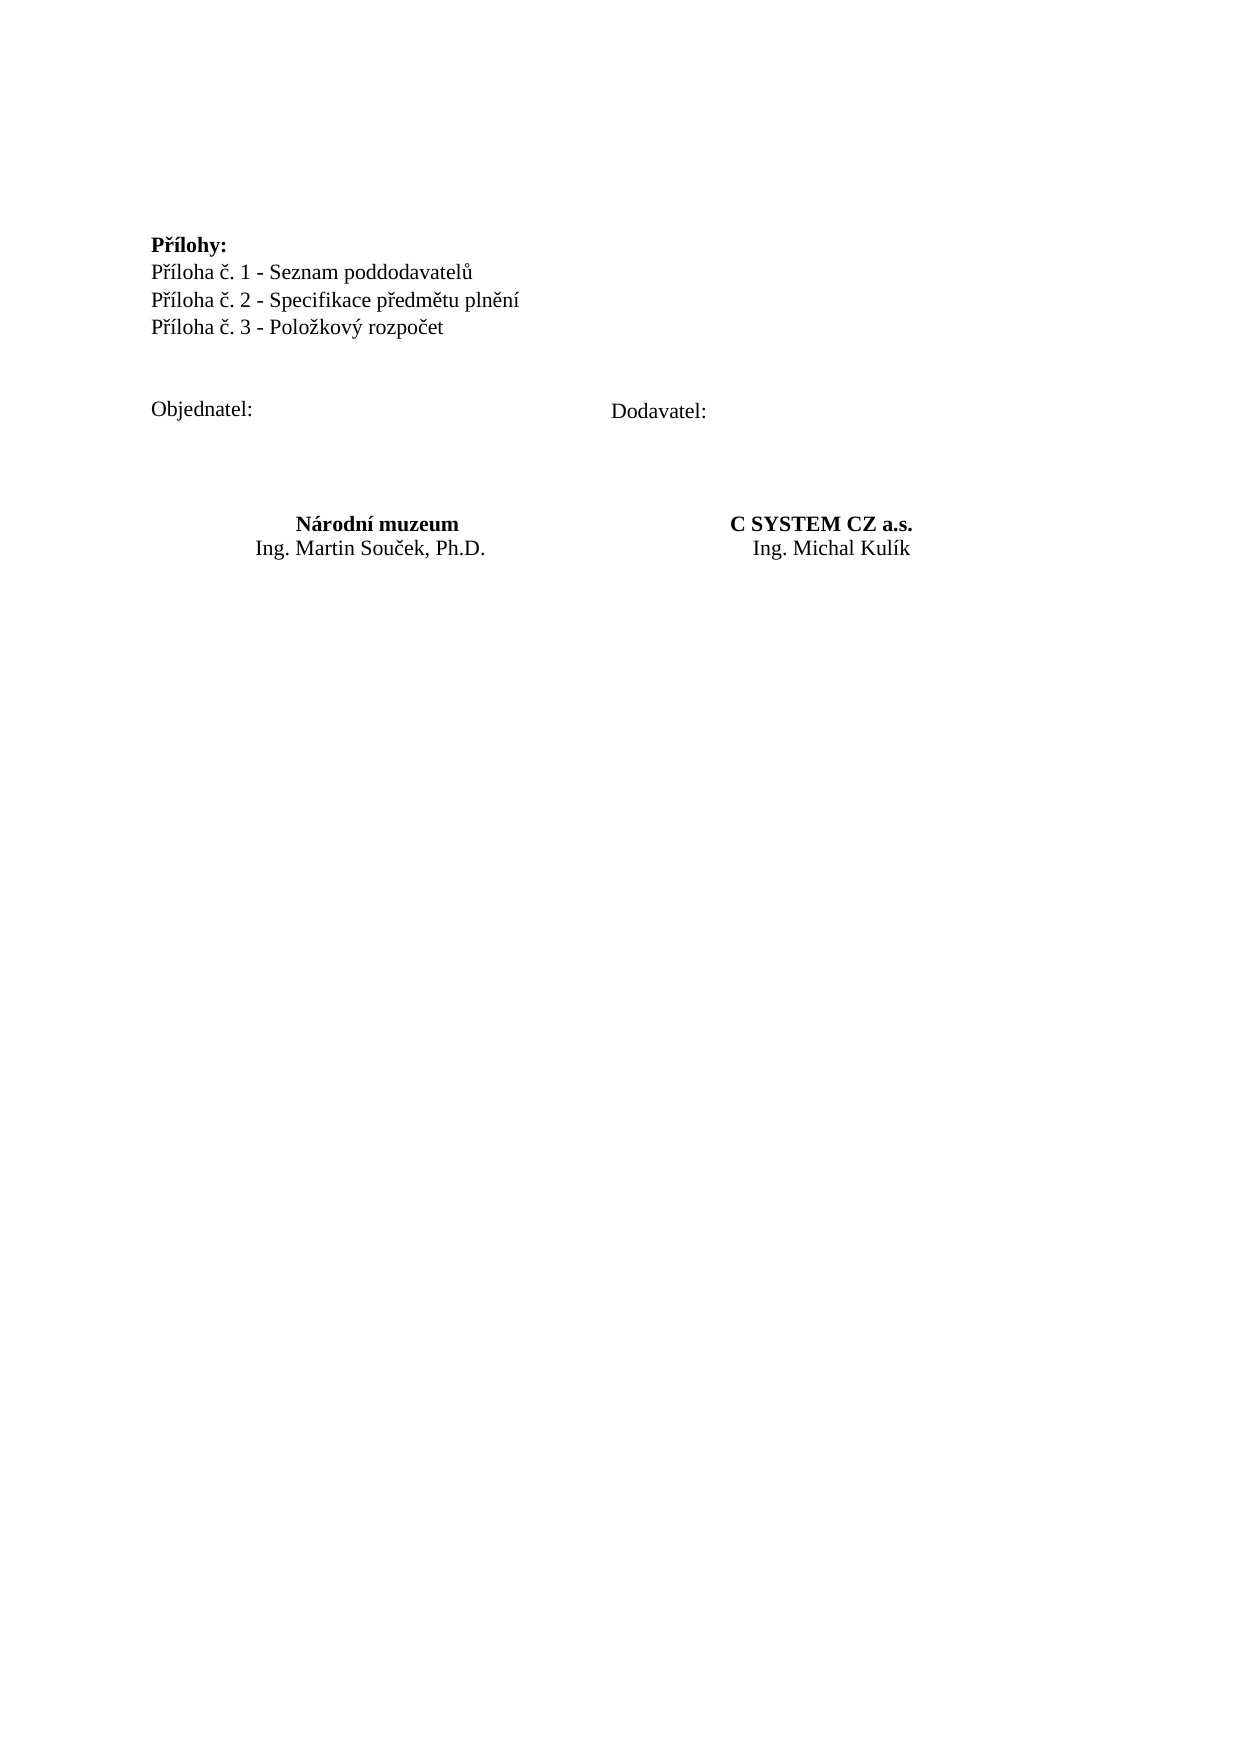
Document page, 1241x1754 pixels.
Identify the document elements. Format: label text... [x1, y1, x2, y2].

text Objednatel: [151, 397, 1055, 421]
text Příloha č. 1 - Seznam poddodavatelů Příloha č. 2 - Specifikace předmětu plnění Příloha č. 3 - Položkový rozpočet [151, 258, 534, 340]
subtitle Přílohy: [151, 230, 1055, 258]
